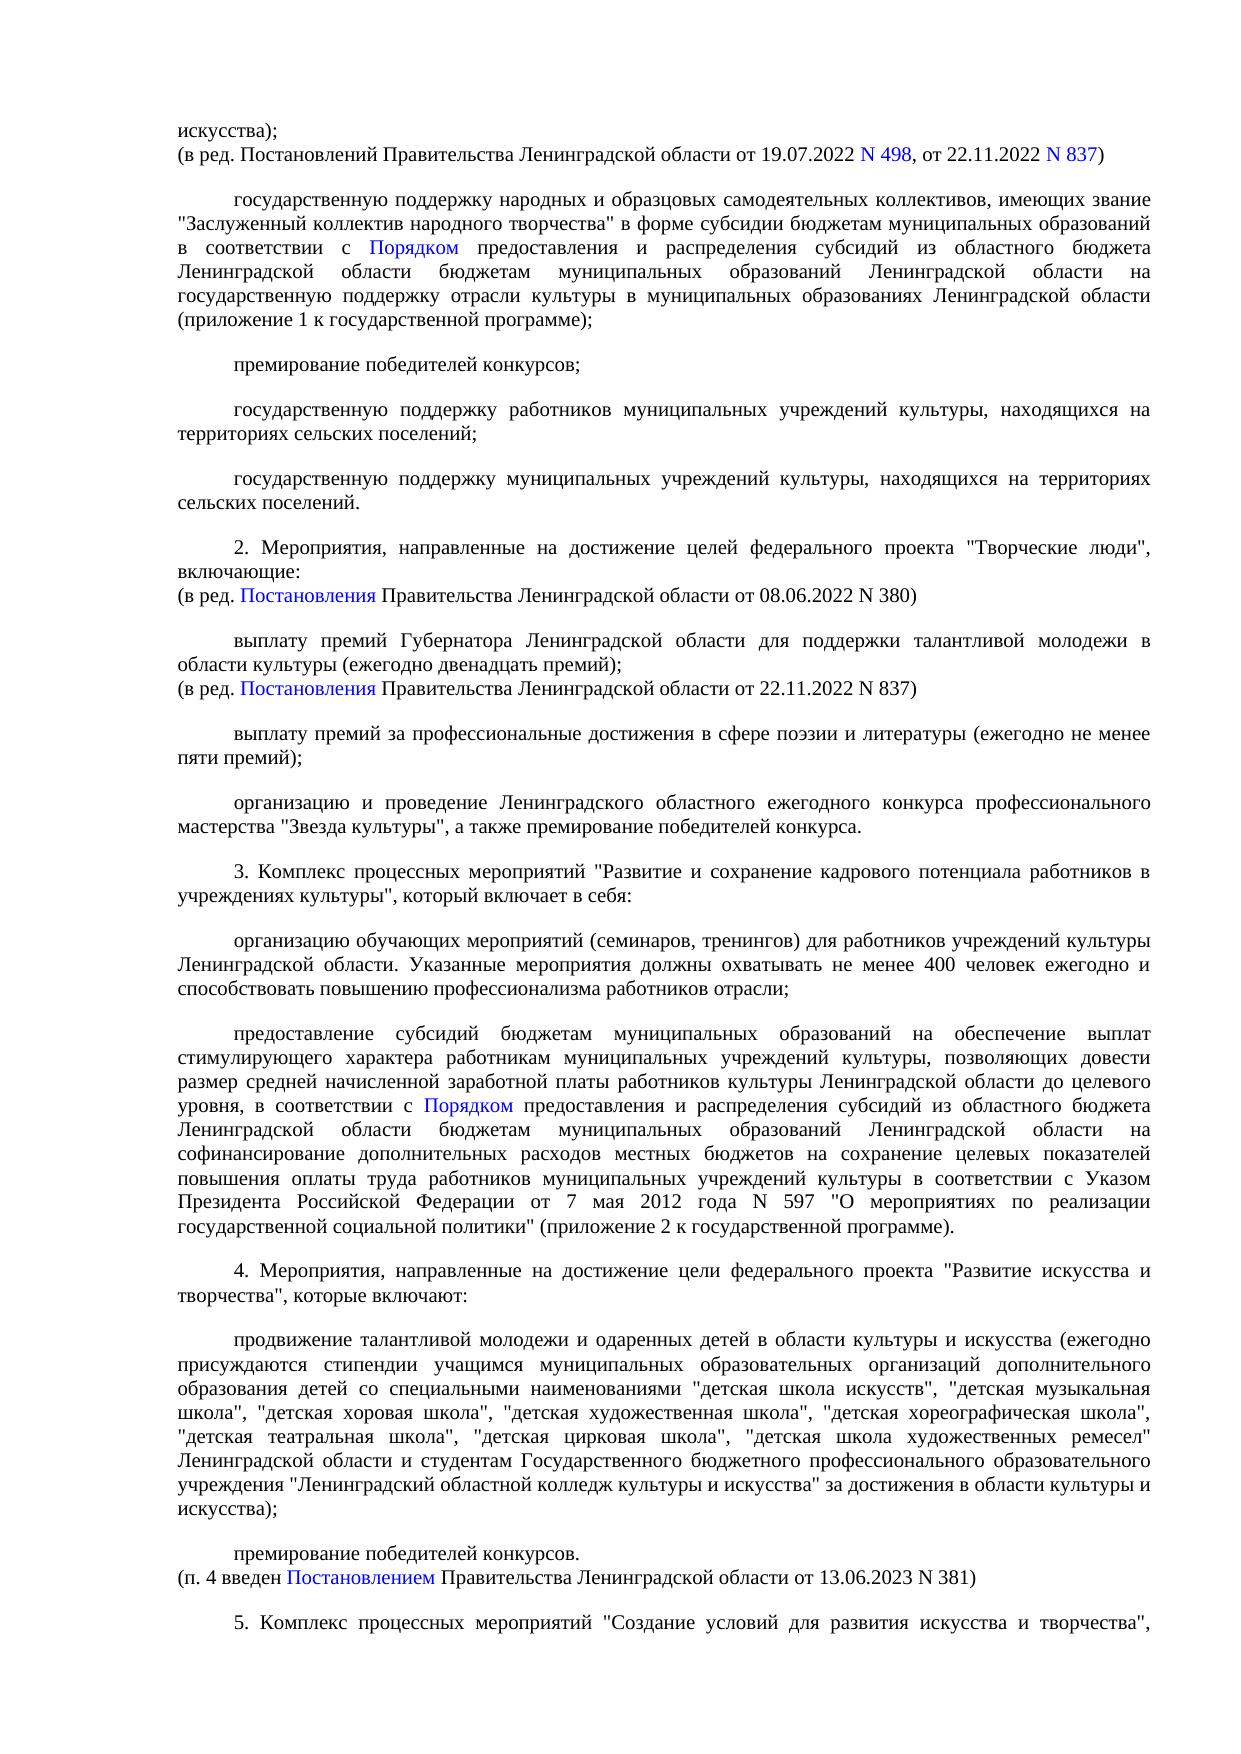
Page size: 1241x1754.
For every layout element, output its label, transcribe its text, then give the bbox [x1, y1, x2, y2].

text (в ред. Постановления Правительства Ленинградской области от 08.06.2022 N 380) [177, 583, 1152, 607]
text (в ред. Постановления Правительства Ленинградской области от 22.11.2022 N 837) [177, 676, 1152, 700]
text выплату премий Губернатора Ленинградской области для поддержки талантливой молодежи в области культуры (ежегодно двенадцать премий); [177, 628, 1152, 676]
text 3. Комплекс процессных мероприятий "Развитие и сохранение кадрового потенциала работников в учреждениях культуры", который включает в себя: [177, 859, 1152, 907]
text (п. 4 введен Постановлением Правительства Ленинградской области от 13.06.2023 N 381) [177, 1565, 1152, 1589]
text выплату премий за профессиональные достижения в сфере поэзии и литературы (ежегодно не менее пяти премий); [177, 721, 1152, 769]
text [177, 118, 1152, 142]
text государственную поддержку народных и образцовых самодеятельных коллективов, имеющих звание "Заслуженный коллектив народного творчества" в форме субсидии бюджетам муниципальных образований в соответствии с Порядком предоставления и распределения субсидий из областного бюджета Ленинградской области бюджетам муниципальных образований Ленинградской области на государственную поддержку отрасли культуры в муниципальных образованиях Ленинградской области (приложение 1 к государственной программе); [177, 187, 1152, 331]
text организацию обучающих мероприятий (семинаров, тренингов) для работников учреждений культуры Ленинградской области. Указанные мероприятия должны охватывать не менее 400 человек ежегодно и способствовать повышению профессионализма работников отрасли; [177, 928, 1152, 1000]
text 2. Мероприятия, направленные на достижение целей федерального проекта "Творческие люди", включающие: [177, 535, 1152, 583]
text предоставление субсидий бюджетам муниципальных образований на обеспечение выплат стимулирующего характера работникам муниципальных учреждений культуры, позволяющих довести размер средней начисленной заработной платы работников культуры Ленинградской области до целевого уровня, в соответствии с Порядком предоставления и распределения субсидий из областного бюджета Ленинградской области бюджетам муниципальных образований Ленинградской области на софинансирование дополнительных расходов местных бюджетов на сохранение целевых показателей повышения оплаты труда работников муниципальных учреждений культуры в соответствии с Указом Президента Российской Федерации от 7 мая 2012 года N 597 "О мероприятиях по реализации государственной социальной политики" (приложение 2 к государственной программе). [177, 1021, 1152, 1238]
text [177, 1610, 1152, 1634]
text премирование победителей конкурсов; [177, 352, 1152, 376]
text 4. Мероприятия, направленные на достижение цели федерального проекта "Развитие искусства и творчества", которые включают: [177, 1258, 1152, 1307]
text премирование победителей конкурсов. [177, 1541, 1152, 1565]
text государственную поддержку муниципальных учреждений культуры, находящихся на территориях сельских поселений. [177, 466, 1152, 514]
text (в ред. Постановлений Правительства Ленинградской области от 19.07.2022 N 498, от 22.11.2022 N 837) [177, 142, 1152, 166]
text организацию и проведение Ленинградского областного ежегодного конкурса профессионального мастерства "Звезда культуры", а также премирование победителей конкурса. [177, 790, 1152, 838]
text государственную поддержку работников муниципальных учреждений культуры, находящихся на территориях сельских поселений; [177, 397, 1152, 445]
